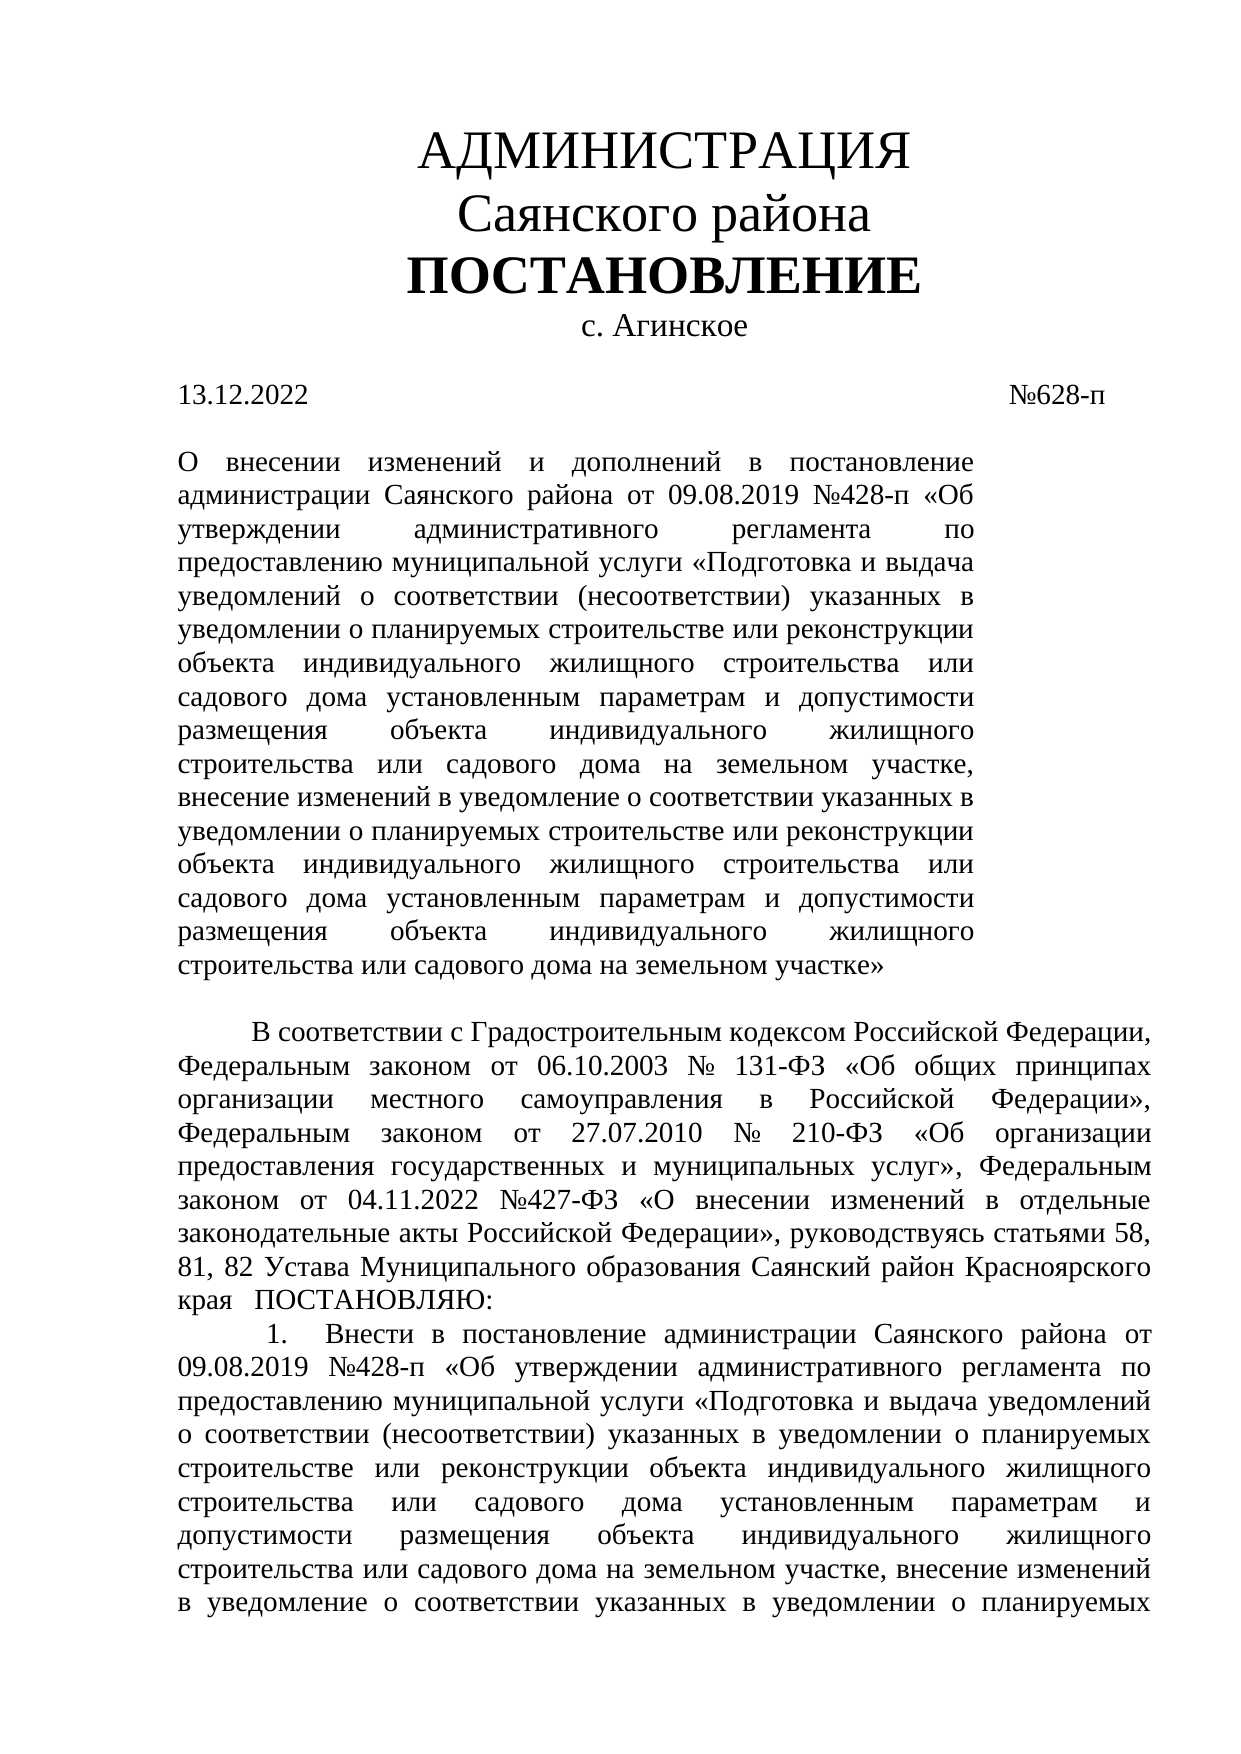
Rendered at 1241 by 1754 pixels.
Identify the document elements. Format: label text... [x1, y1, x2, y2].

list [177, 1316, 1152, 1618]
text В соответствии с Градостроительным кодексом Российской Федерации, Федеральным законом от 06.10.2003 № 131-ФЗ «Об общих принципах организации местного самоуправления в Российской Федерации», Федеральным законом от 27.07.2010 № 210-ФЗ «Об организации предоставления государственных и муниципальных услуг», Федеральным законом от 04.11.2022 №427-ФЗ «О внесении изменений в отдельные законодательные акты Российской Федерации», руководствуясь статьями 58, 81, 82 Устава Муниципального образования Саянский район Красноярского края ПОСТАНОВЛЯЮ: [177, 1014, 1152, 1316]
title АДМИНИСТРАЦИЯ [177, 118, 1152, 180]
text О внесении изменений и дополнений в постановление администрации Саянского района от 09.08.2019 №428-п «Об утверждении административного регламента по предоставлению муниципальной услуги «Подготовка и выдача уведомлений о соответствии (несоответствии) указанных в уведомлении о планируемых строительстве или реконструкции объекта индивидуального жилищного строительства или садового дома установленным параметрам и допустимости размещения объекта индивидуального жилищного строительства или садового дома на земельном участке, внесение изменений в уведомление о соответствии указанных в уведомлении о планируемых строительстве или реконструкции объекта индивидуального жилищного строительства или садового дома установленным параметрам и допустимости размещения объекта индивидуального жилищного строительства или садового дома на земельном участке» [177, 444, 974, 981]
text Саянского района [177, 180, 1152, 243]
text 13.12.2022 №628-п [177, 377, 1152, 410]
text ПОСТАНОВЛЕНИЕ [177, 243, 1152, 305]
text с. Агинское [177, 305, 1152, 343]
